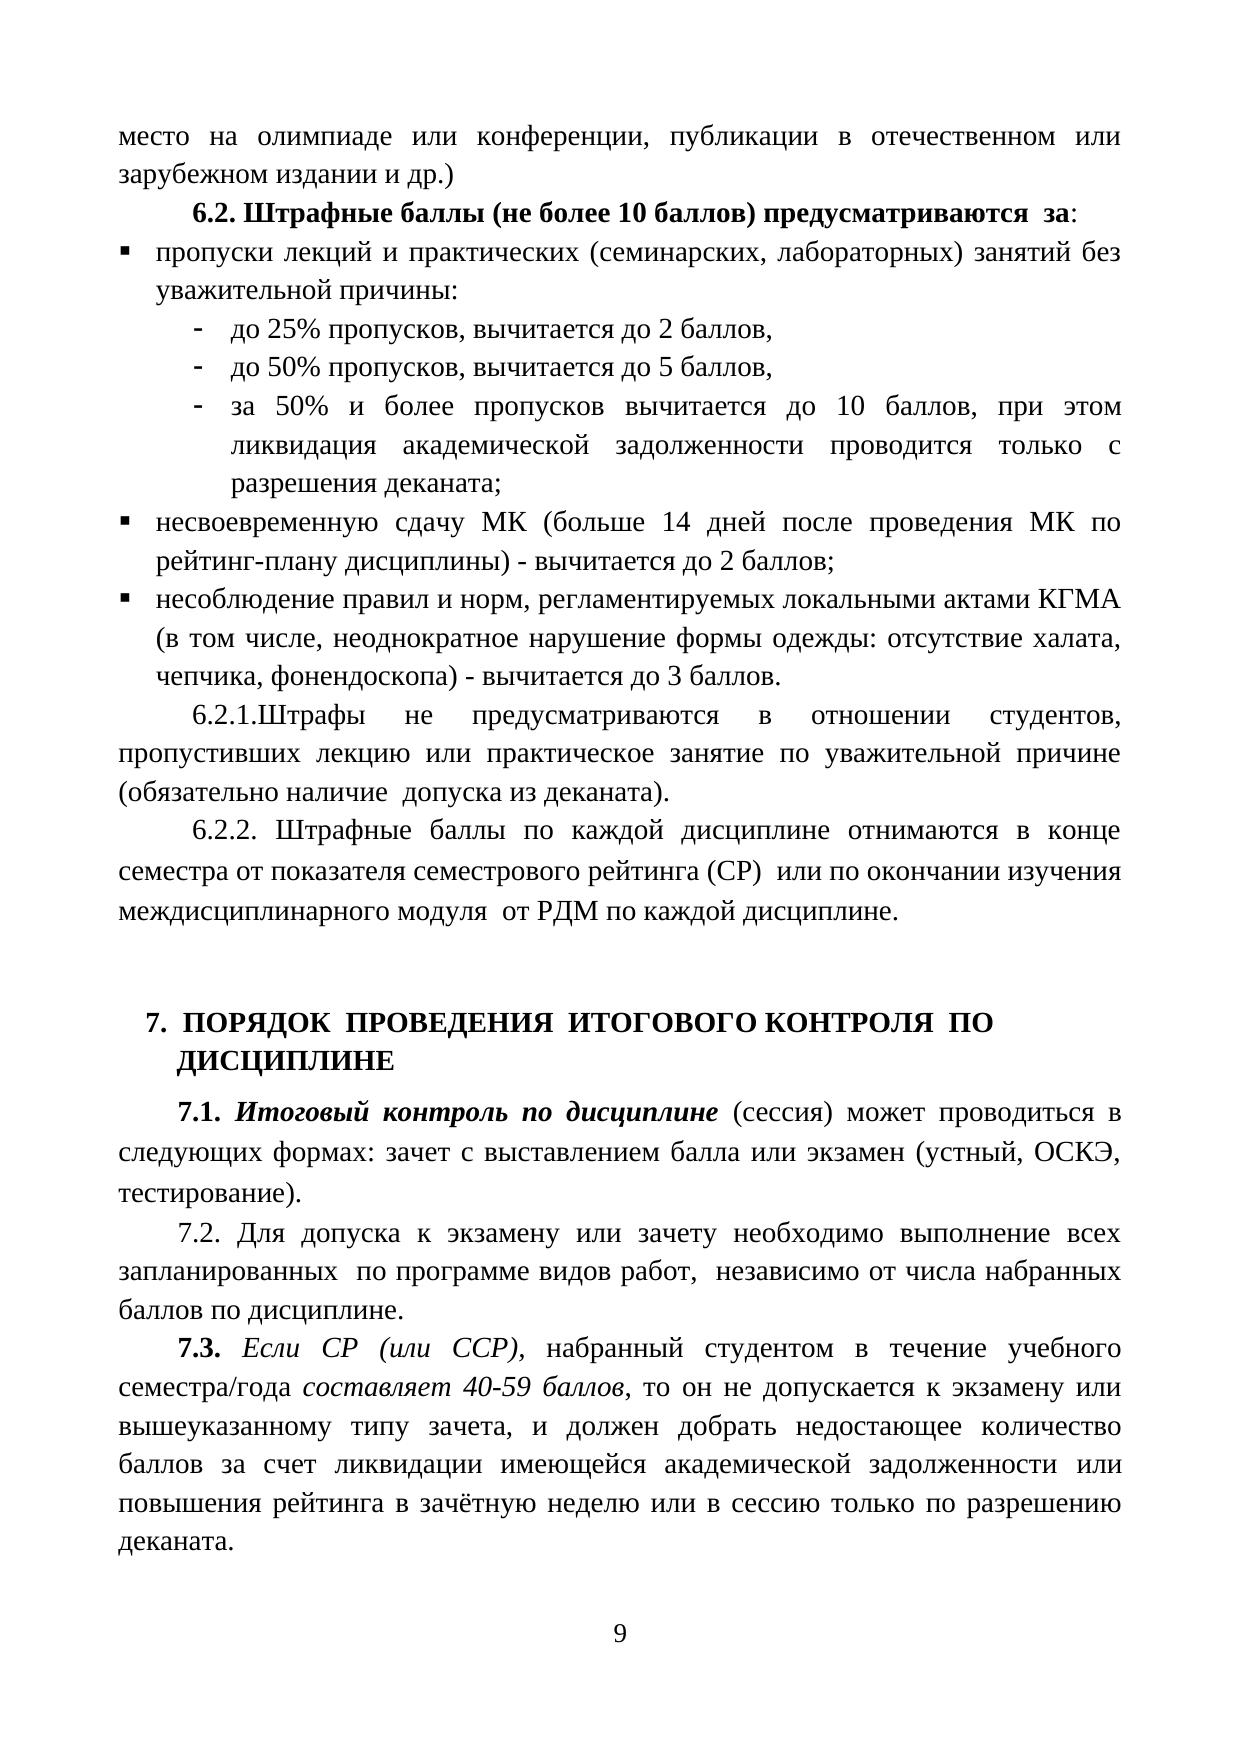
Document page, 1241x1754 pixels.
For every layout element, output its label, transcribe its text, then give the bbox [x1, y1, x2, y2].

list ПОРЯДОК ПРОВЕДЕНИЯ ИТОГОВОГО КОНТРОЛЯ ПО [145, 1005, 1122, 1038]
text 7.3. Если СР (или ССР), набранный студентом в течение учебного семестра/года составляет 40-59 баллов, то он не допускается к экзамену или вышеуказанному типу зачета, и должен добрать недостающее количество баллов за счет ликвидации имеющейся академической задолженности или повышения рейтинга в зачётную неделю или в сессию только по разрешению деканата. [118, 1331, 1122, 1557]
text 6.2.1.Штрафы не предусматриваются в отношении студентов, пропустивших лекцию или практическое занятие по уважительной причине (обязательно наличие допуска из деканата). [118, 697, 1122, 807]
text 7.2. Для допуска к экзамену или зачету необходимо выполнение всех запланированных по программе видов работ, независимо от числа набранных баллов по дисциплине. [118, 1215, 1122, 1326]
text 6.2.2. Штрафные баллы по каждой дисциплине отнимаются в конце семестра от показателя семестрового рейтинга (СР) или по окончании изучения междисциплинарного модуля от РДМ по каждой дисциплине. [118, 812, 1122, 926]
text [118, 118, 1122, 190]
list до 25% пропусков, вычитается до 2 баллов, [193, 311, 1122, 344]
list несвоевременную сдачу МК (больше 14 дней после проведения МК по рейтинг-плану дисциплины) - вычитается до 2 баллов; [118, 504, 1122, 576]
list несоблюдение правил и норм, регламентируемых локальными актами КГМА (в том числе, неоднократное нарушение формы одежды: отсутствие халата, чепчика, фонендоскопа) - вычитается до 3 баллов. [118, 581, 1122, 692]
list пропуски лекций и практических (семинарских, лабораторных) занятий без уважительной причины: [118, 234, 1122, 306]
text 6.2. Штрафные баллы (не более 10 баллов) предусматриваются за: [118, 195, 1122, 229]
text 7.1. Итоговый контроль по дисциплине (сессия) может проводиться в следующих формах: зачет с выставлением балла или экзамен (устный, ОСКЭ, тестирование). [118, 1094, 1122, 1208]
list за 50% и более пропусков вычитается до 10 баллов, при этом ликвидация академической задолженности проводится только с разрешения деканата; [193, 388, 1122, 499]
text ДИСЦИПЛИНЕ [118, 1043, 1122, 1077]
list до 50% пропусков, вычитается до 5 баллов, [193, 349, 1122, 383]
